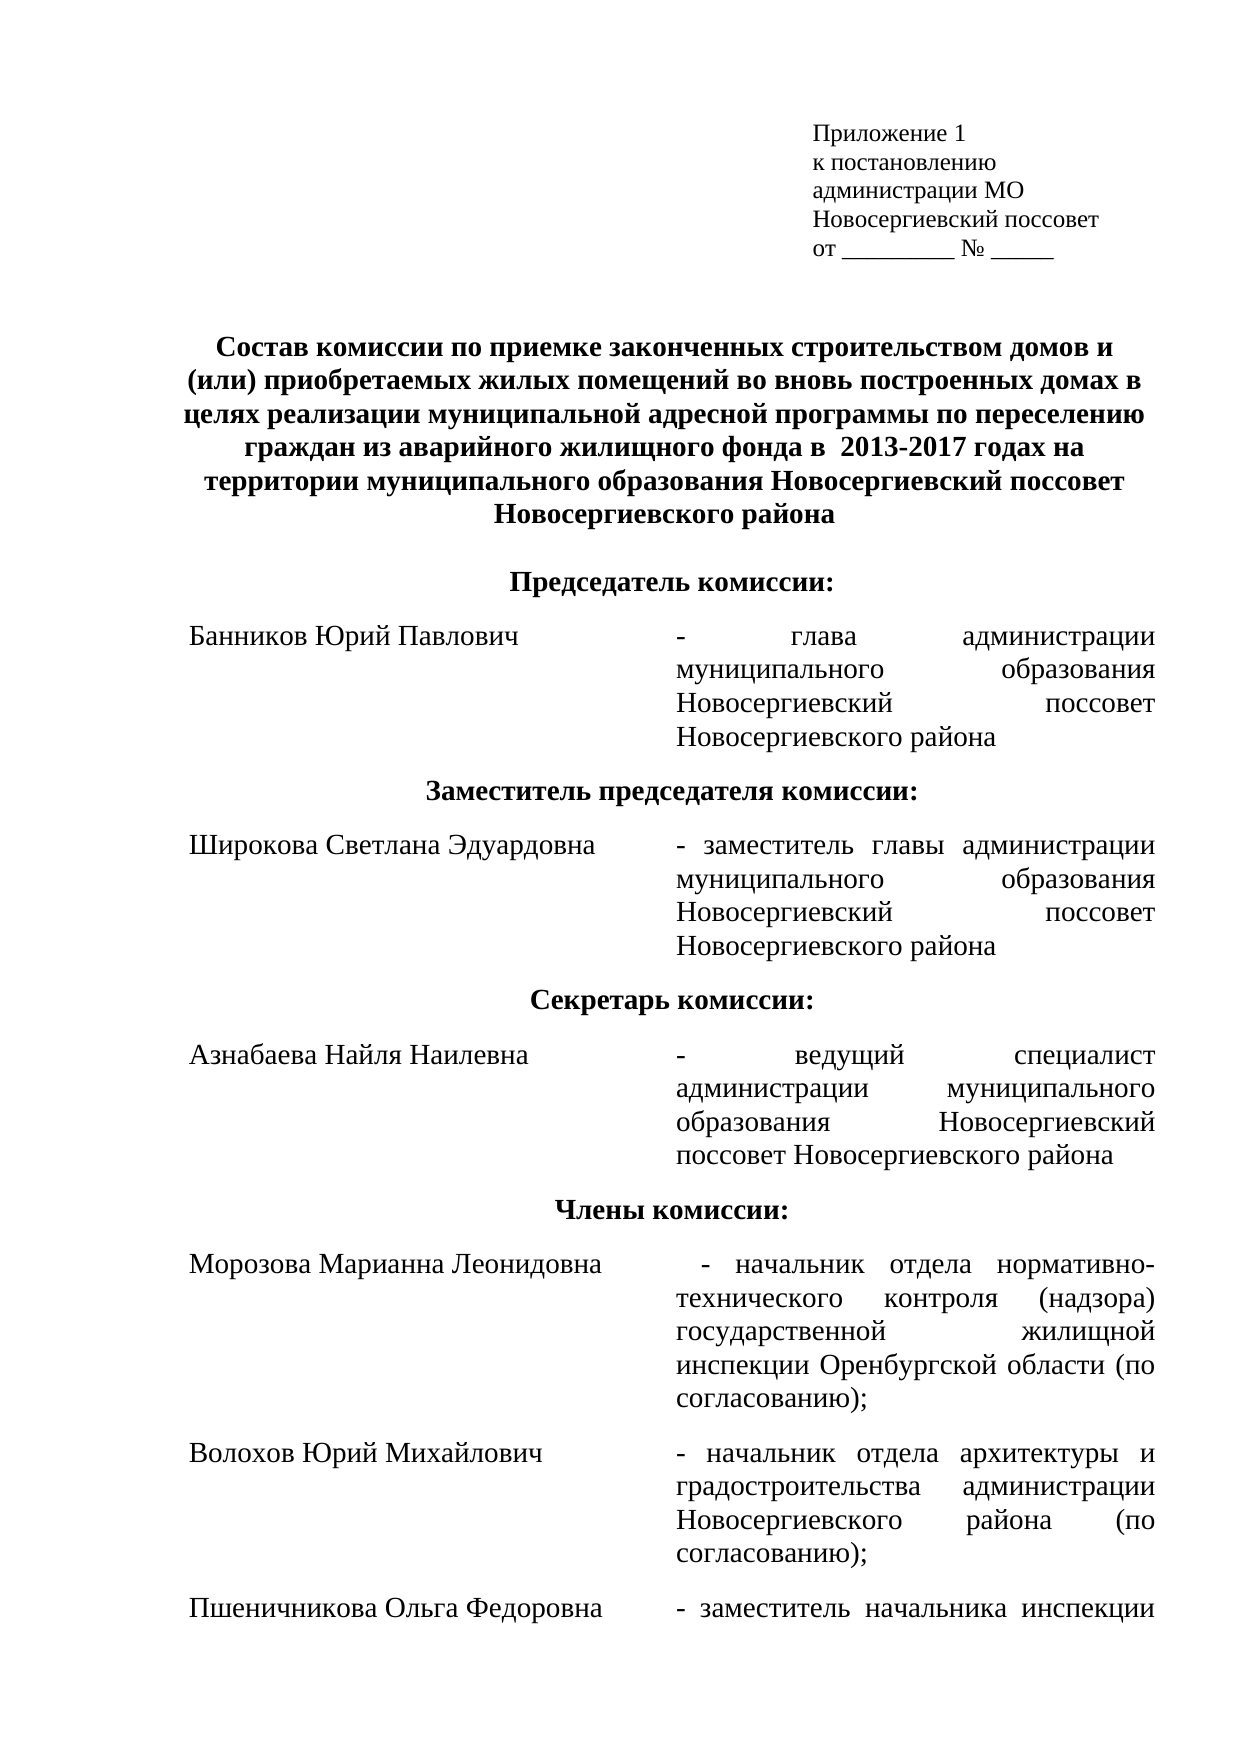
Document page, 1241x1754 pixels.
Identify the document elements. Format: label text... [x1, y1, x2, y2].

text Новосергиевский поссовет [177, 204, 1152, 233]
text к постановлению [177, 147, 1152, 176]
table_cell Волохов Юрий Михайлович [177, 1435, 664, 1590]
table_cell - начальник отдела нормативно-технического контроля (надзора) государственной жилищной инспекции Оренбургской области (по согласованию); [665, 1246, 1167, 1435]
table_cell - ведущий специалист администрации муниципального образования Новосергиевский поссовет Новосергиевского района [665, 1037, 1167, 1192]
text Приложение 1 [177, 118, 1152, 147]
table_cell Широкова Светлана Эдуардовна [177, 828, 664, 982]
table_cell Банников Юрий Павлович [177, 618, 664, 773]
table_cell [665, 1590, 1167, 1623]
text Состав комиссии по приемке законченных строительством домов и (или) приобретаемых жилых помещений во вновь построенных домах в целях реализации муниципальной адресной программы по переселению граждан из аварийного жилищного фонда в 2013-2017 годах на территории муниципального образования Новосергиевский поссовет Новосергиевского района [177, 329, 1152, 530]
table_cell - начальник отдела архитектуры и градостроительства администрации Новосергиевского района (по согласованию); [665, 1435, 1167, 1590]
table_cell Морозова Марианна Леонидовна [177, 1246, 664, 1435]
table_header Председатель комиссии: [177, 564, 1167, 618]
table_cell Заместитель председателя комиссии: [177, 773, 1167, 827]
table_cell Члены комиссии: [177, 1192, 1167, 1246]
table_cell - заместитель главы администрации муниципального образования Новосергиевский поссовет Новосергиевского района [665, 828, 1167, 982]
table_cell Секретарь комиссии: [177, 983, 1167, 1037]
table_cell - глава администрации муниципального образования Новосергиевский поссовет Новосергиевского района [665, 618, 1167, 773]
text от _________ № _____ [177, 233, 1152, 262]
table_cell Азнабаева Найля Наилевна [177, 1037, 664, 1192]
text администрации МО [177, 176, 1152, 204]
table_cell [177, 1590, 664, 1623]
